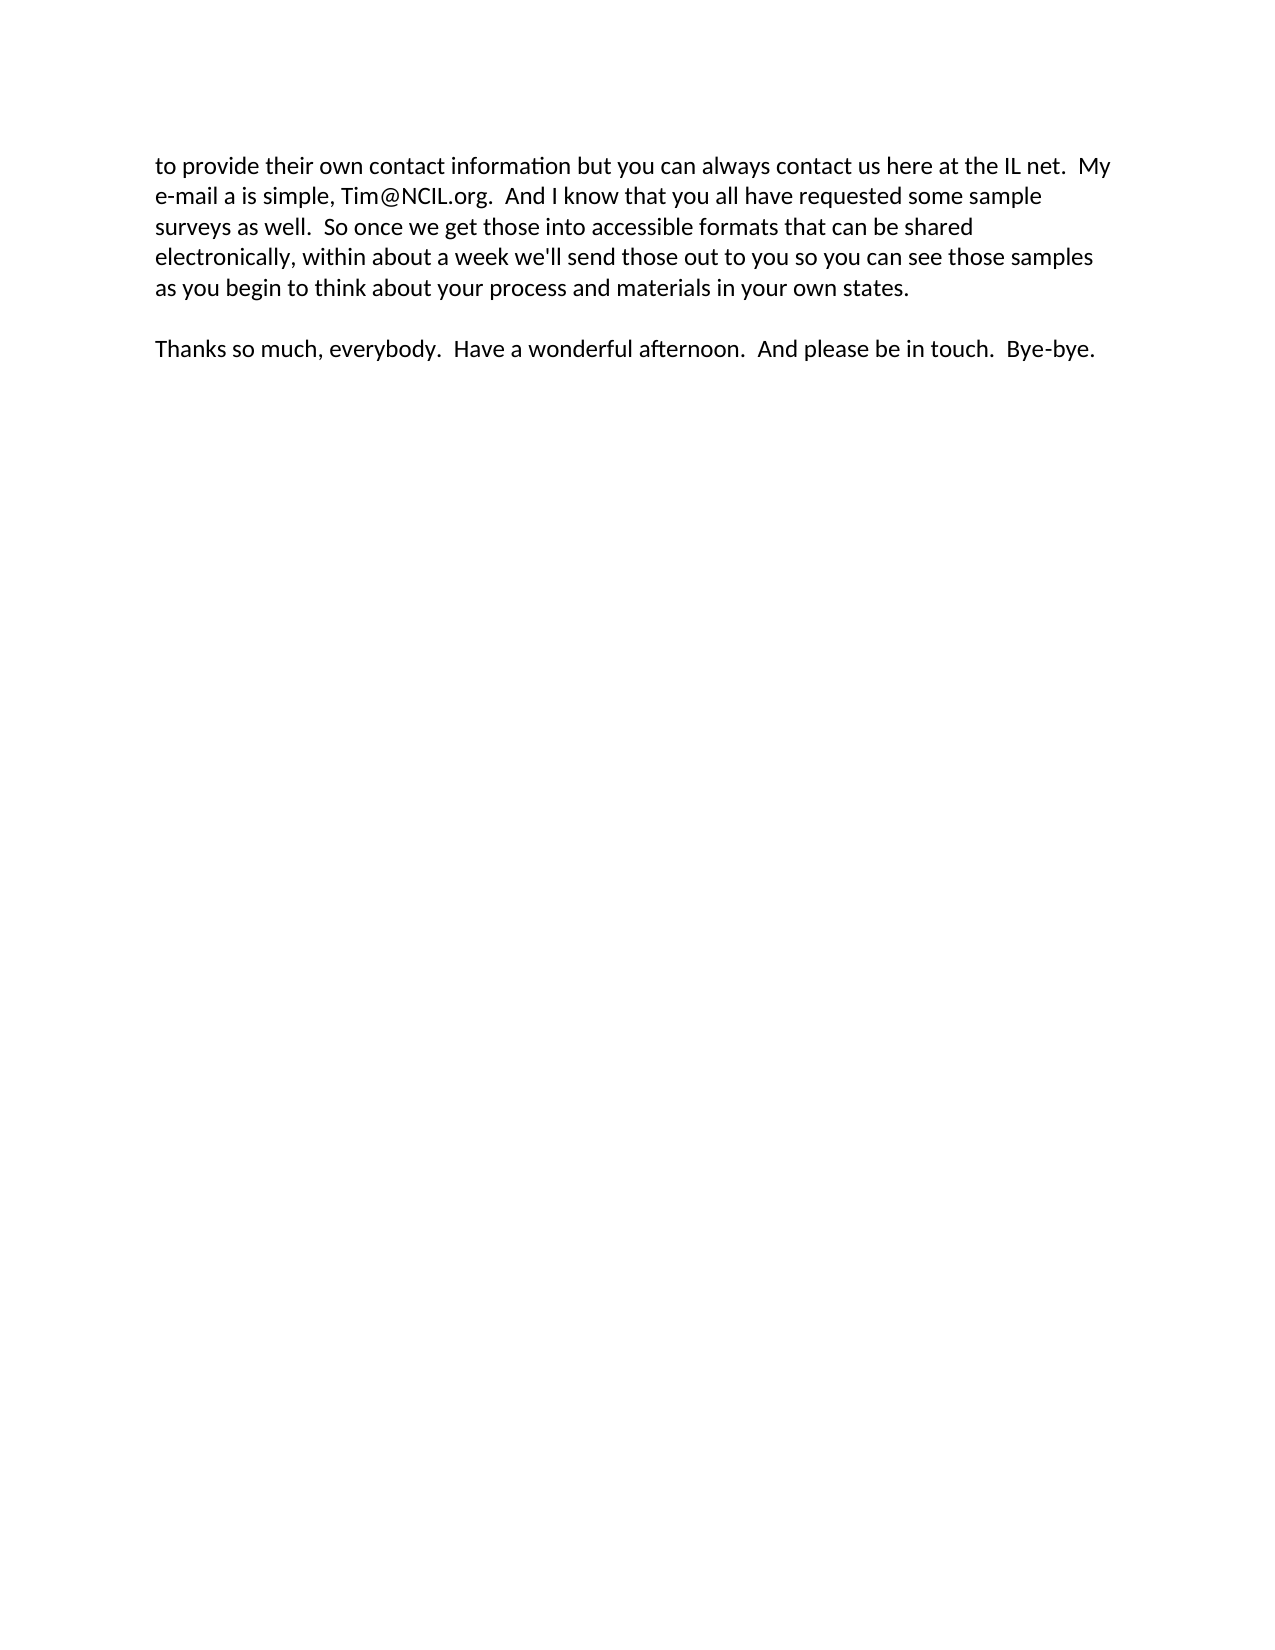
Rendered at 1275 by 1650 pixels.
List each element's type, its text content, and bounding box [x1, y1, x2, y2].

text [155, 150, 1120, 303]
text Thanks so much, everybody. Have a wonderful afternoon. And please be in touch. Bye-bye. [155, 333, 1120, 364]
